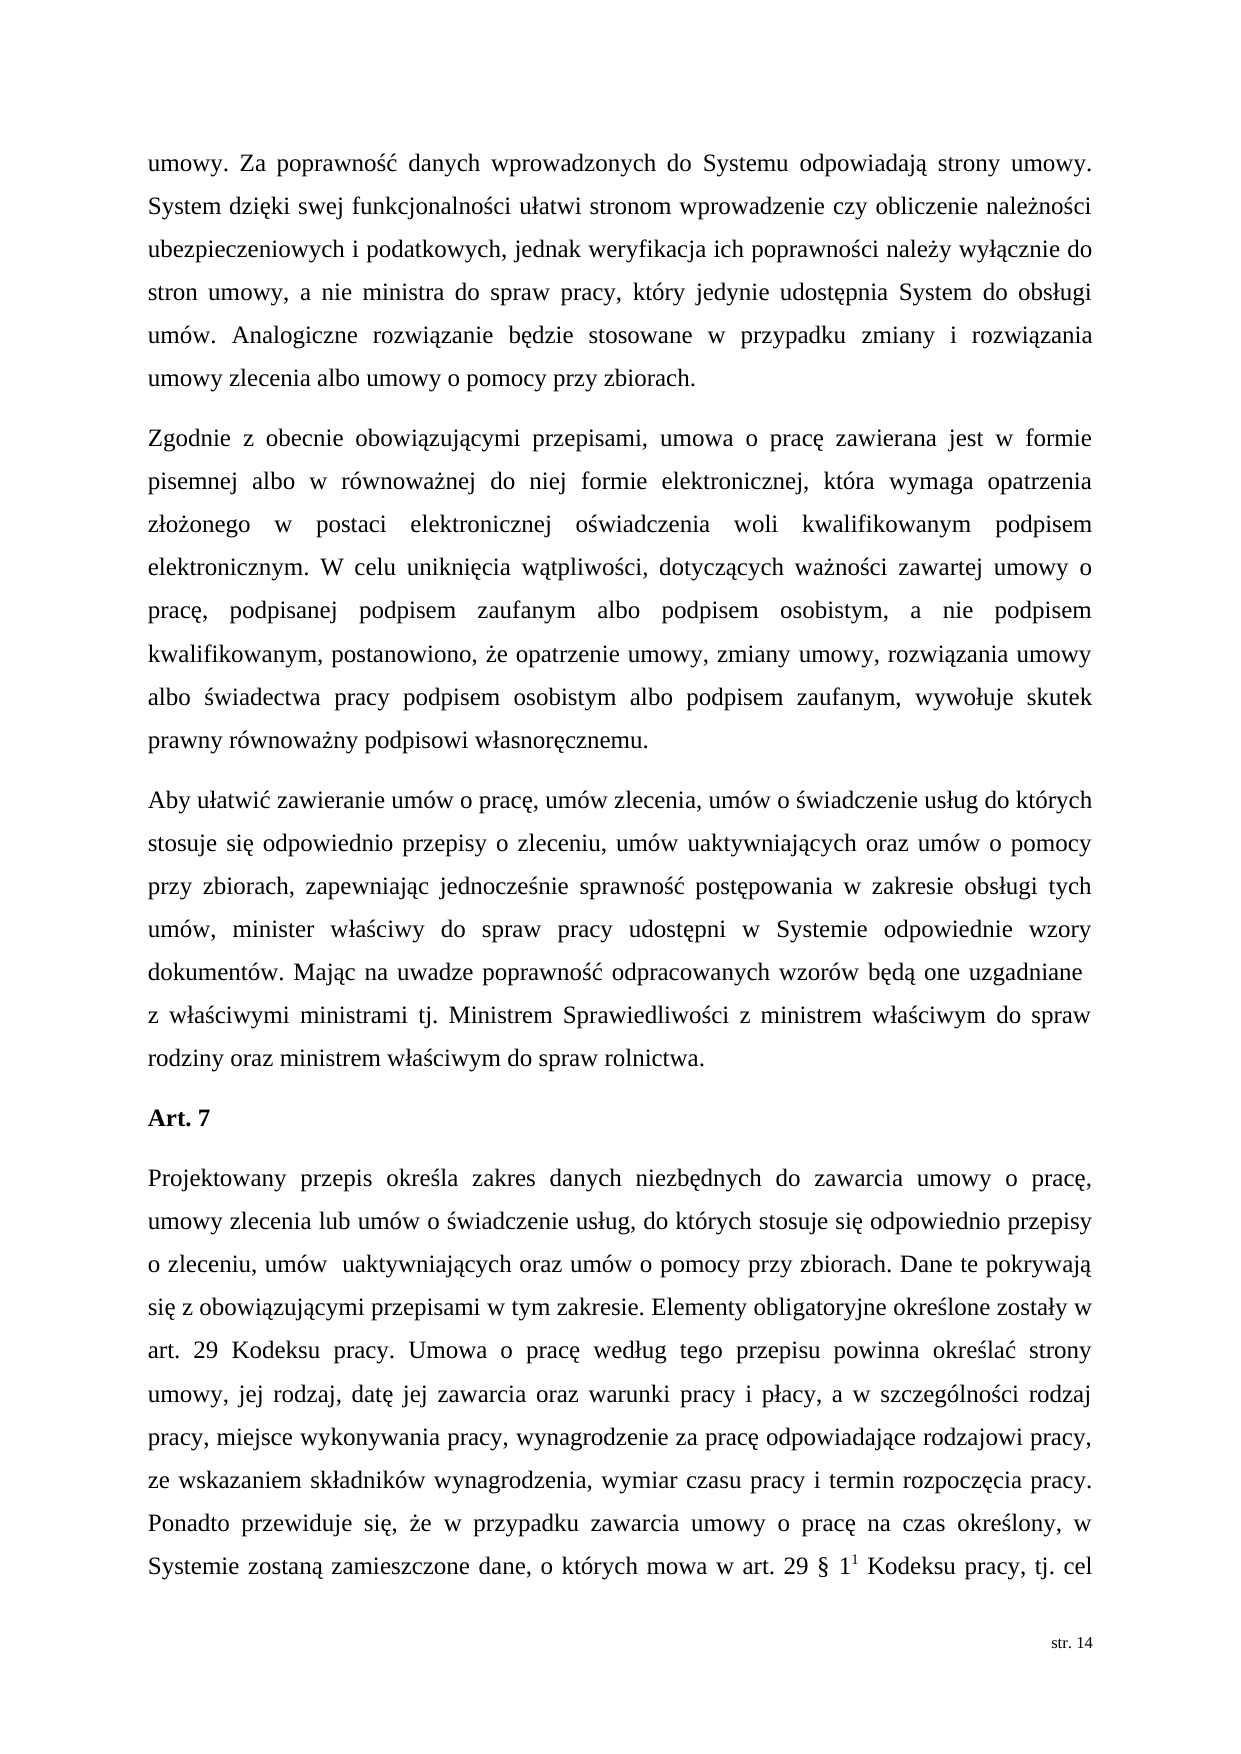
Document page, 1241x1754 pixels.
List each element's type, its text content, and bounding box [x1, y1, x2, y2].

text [148, 148, 1093, 392]
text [148, 1163, 1093, 1580]
text Aby ułatwić zawieranie umów o pracę, umów zlecenia, umów o świadczenie usług do których stosuje się odpowiednio przepisy o zleceniu, umów uaktywniających oraz umów o pomocy przy zbiorach, zapewniając jednocześnie sprawność postępowania w zakresie obsługi tych umów, minister właściwy do spraw pracy udostępni w Systemie odpowiednie wzory dokumentów. Mając na uwadze poprawność odpracowanych wzorów będą one uzgadniane z właściwymi ministrami tj. Ministrem Sprawiedliwości z ministrem właściwym do spraw rodziny oraz ministrem właściwym do spraw rolnictwa. [148, 785, 1093, 1072]
text Zgodnie z obecnie obowiązującymi przepisami, umowa o pracę zawierana jest w formie pisemnej albo w równoważnej do niej formie elektronicznej, która wymaga opatrzenia złożonego w postaci elektronicznej oświadczenia woli kwalifikowanym podpisem elektronicznym. W celu uniknięcia wątpliwości, dotyczących ważności zawartej umowy o pracę, podpisanej podpisem zaufanym albo podpisem osobistym, a nie podpisem kwalifikowanym, postanowiono, że opatrzenie umowy, zmiany umowy, rozwiązania umowy albo świadectwa pracy podpisem osobistym albo podpisem zaufanym, wywołuje skutek prawny równoważny podpisowi własnoręcznemu. [148, 423, 1093, 754]
text Art. 7 [148, 1103, 1093, 1132]
